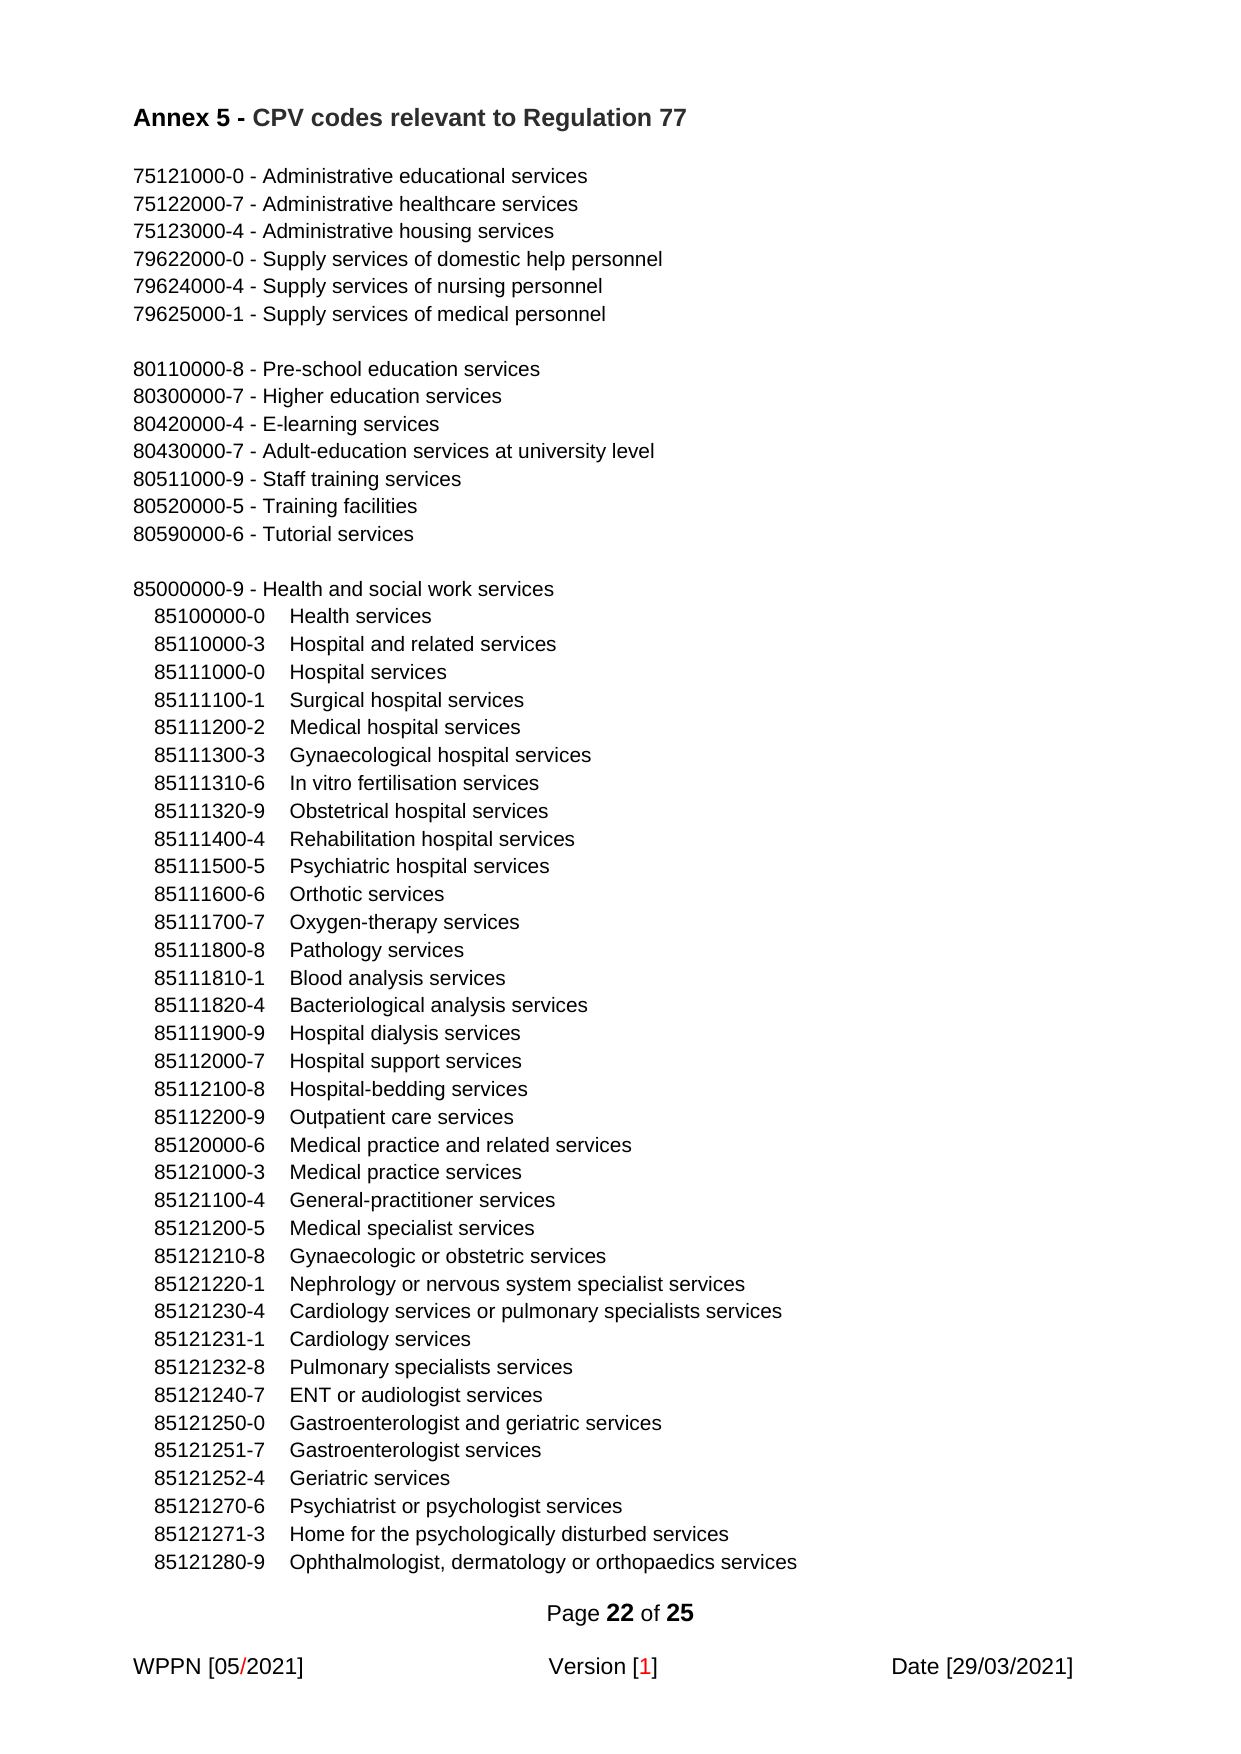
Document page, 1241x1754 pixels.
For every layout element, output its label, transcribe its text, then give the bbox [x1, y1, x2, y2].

table_cell 85121210-8 [143, 1244, 278, 1271]
table_cell 85121232-8 [143, 1355, 278, 1383]
table_cell Obstetrical hospital services [278, 799, 1163, 826]
table_cell Psychiatric hospital services [278, 854, 1163, 882]
table_cell 85111810-1 [143, 966, 278, 993]
table_cell Gastroenterologist and geriatric services [278, 1411, 1163, 1438]
table_cell Medical practice services [278, 1160, 1163, 1188]
table_cell Geriatric services [278, 1466, 1163, 1494]
table_cell 85120000-6 [143, 1133, 278, 1160]
text 80300000-7 - Higher education services [133, 384, 1107, 408]
text 80511000-9 - Staff training services [133, 466, 1107, 490]
table_cell 85111320-9 [143, 799, 278, 826]
table_cell 85111100-1 [143, 688, 278, 715]
text 79622000-0 - Supply services of domestic help personnel [133, 246, 1107, 270]
table_cell 85110000-3 [143, 632, 278, 659]
table_cell Medical practice and related services [278, 1133, 1163, 1160]
table_cell Blood analysis services [278, 966, 1163, 993]
text 80590000-6 - Tutorial services [133, 521, 1107, 545]
table_cell Surgical hospital services [278, 688, 1163, 715]
table_cell 85121270-6 [143, 1494, 278, 1522]
table_cell Orthotic services [278, 882, 1163, 910]
table_cell 85121252-4 [143, 1466, 278, 1494]
text 80110000-8 - Pre-school education services [133, 356, 1107, 380]
text 85000000-9 - Health and social work services [133, 576, 1107, 600]
table_cell 85121271-3 [143, 1522, 278, 1549]
table_cell 85112200-9 [143, 1105, 278, 1132]
table_cell 85111600-6 [143, 882, 278, 910]
table_cell Hospital services [278, 660, 1163, 687]
table_cell General-practitioner services [278, 1188, 1163, 1216]
table_cell 85111900-9 [143, 1021, 278, 1049]
table_cell 85111500-5 [143, 854, 278, 882]
table_header 85100000-0 [143, 604, 278, 632]
table_cell Outpatient care services [278, 1105, 1163, 1132]
table_cell Cardiology services [278, 1327, 1163, 1355]
text 79625000-1 - Supply services of medical personnel [133, 301, 1107, 325]
table_cell 85111700-7 [143, 910, 278, 938]
table_cell ENT or audiologist services [278, 1383, 1163, 1411]
table_cell 85112000-7 [143, 1049, 278, 1077]
table_cell Medical specialist services [278, 1216, 1163, 1244]
table_cell Hospital-bedding services [278, 1077, 1163, 1104]
table_cell 85121220-1 [143, 1271, 278, 1299]
table_cell 85121000-3 [143, 1160, 278, 1188]
table_cell Medical hospital services [278, 715, 1163, 743]
table_cell 85111800-8 [143, 938, 278, 966]
table_cell 85111400-4 [143, 826, 278, 854]
text Annex 5 - CPV codes relevant to Regulation 77 [133, 103, 1107, 132]
text 75121000-0 - Administrative educational services [133, 164, 1107, 188]
table_cell 85121280-9 [143, 1550, 278, 1577]
table_cell Hospital support services [278, 1049, 1163, 1077]
table_cell Cardiology services or pulmonary specialists services [278, 1299, 1163, 1327]
table_cell Gastroenterologist services [278, 1438, 1163, 1466]
table_cell 85121200-5 [143, 1216, 278, 1244]
table_cell Gynaecological hospital services [278, 743, 1163, 771]
table_cell 85121240-7 [143, 1383, 278, 1411]
table_cell Gynaecologic or obstetric services [278, 1244, 1163, 1271]
table_cell Hospital and related services [278, 632, 1163, 659]
text 75123000-4 - Administrative housing services [133, 219, 1107, 243]
text 79624000-4 - Supply services of nursing personnel [133, 274, 1107, 298]
table_cell Ophthalmologist, dermatology or orthopaedics services [278, 1550, 1163, 1577]
table_cell 85112100-8 [143, 1077, 278, 1104]
table_cell In vitro fertilisation services [278, 771, 1163, 799]
table_header Health services [278, 604, 1163, 632]
table_cell 85121230-4 [143, 1299, 278, 1327]
text 75122000-7 - Administrative healthcare services [133, 191, 1107, 215]
table_cell Rehabilitation hospital services [278, 826, 1163, 854]
table_cell 85121100-4 [143, 1188, 278, 1216]
table_cell 85121231-1 [143, 1327, 278, 1355]
table_cell Oxygen-therapy services [278, 910, 1163, 938]
text 80420000-4 - E-learning services [133, 411, 1107, 435]
table_cell Home for the psychologically disturbed services [278, 1522, 1163, 1549]
table_cell 85111300-3 [143, 743, 278, 771]
table_cell Bacteriological analysis services [278, 993, 1163, 1021]
table_cell Pulmonary specialists services [278, 1355, 1163, 1383]
text 80430000-7 - Adult-education services at university level [133, 439, 1107, 463]
table_cell Psychiatrist or psychologist services [278, 1494, 1163, 1522]
table_cell 85111200-2 [143, 715, 278, 743]
table_cell Nephrology or nervous system specialist services [278, 1271, 1163, 1299]
table_cell 85111820-4 [143, 993, 278, 1021]
table_cell 85111310-6 [143, 771, 278, 799]
table_cell Pathology services [278, 938, 1163, 966]
table_cell Hospital dialysis services [278, 1021, 1163, 1049]
table_cell 85121250-0 [143, 1411, 278, 1438]
text 80520000-5 - Training facilities [133, 494, 1107, 518]
table_cell 85121251-7 [143, 1438, 278, 1466]
table_cell 85111000-0 [143, 660, 278, 687]
